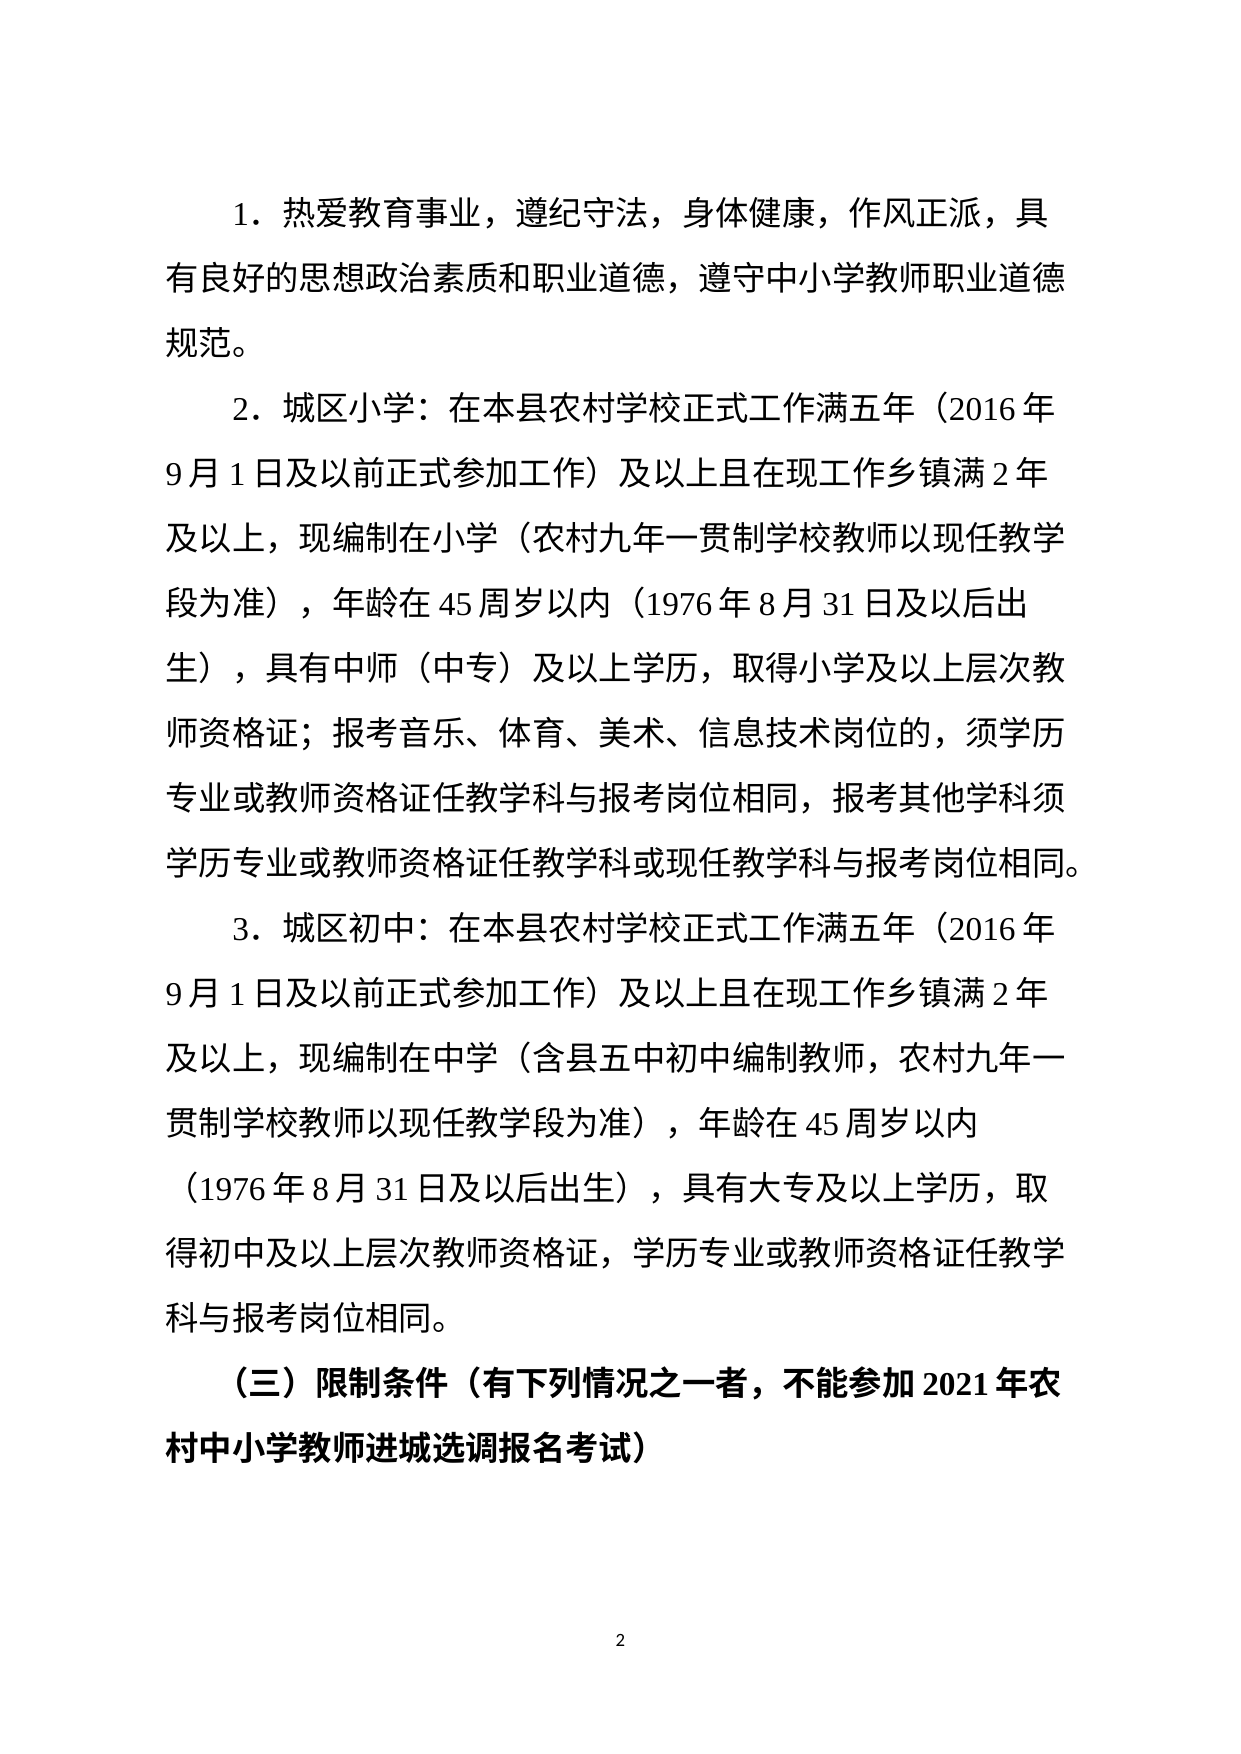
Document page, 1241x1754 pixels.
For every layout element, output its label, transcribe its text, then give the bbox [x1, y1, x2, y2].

text （三）限制条件（有下列情况之一者，不能参加2021年农村中小学教师进城选调报名考试） [165, 1348, 1075, 1478]
text 1．热爱教育事业，遵纪守法，身体健康，作风正派，具有良好的思想政治素质和职业道德，遵守中小学教师职业道德规范。 [165, 178, 1075, 373]
text 2．城区小学：在本县农村学校正式工作满五年（2016年9月1日及以前正式参加工作）及以上且在现工作乡镇满2年及以上，现编制在小学（农村九年一贯制学校教师以现任教学段为准），年龄在45周岁以内（1976年8月31日及以后出生），具有中师（中专）及以上学历，取得小学及以上层次教师资格证；报考音乐、体育、美术、信息技术岗位的，须学历专业或教师资格证任教学科与报考岗位相同，报考其他学科须学历专业或教师资格证任教学科或现任教学科与报考岗位相同。 [165, 373, 1075, 893]
text 3．城区初中：在本县农村学校正式工作满五年（2016年9月1日及以前正式参加工作）及以上且在现工作乡镇满2年及以上，现编制在中学（含县五中初中编制教师，农村九年一贯制学校教师以现任教学段为准），年龄在45周岁以内（1976年8月31日及以后出生），具有大专及以上学历，取得初中及以上层次教师资格证，学历专业或教师资格证任教学科与报考岗位相同。 [165, 893, 1075, 1348]
